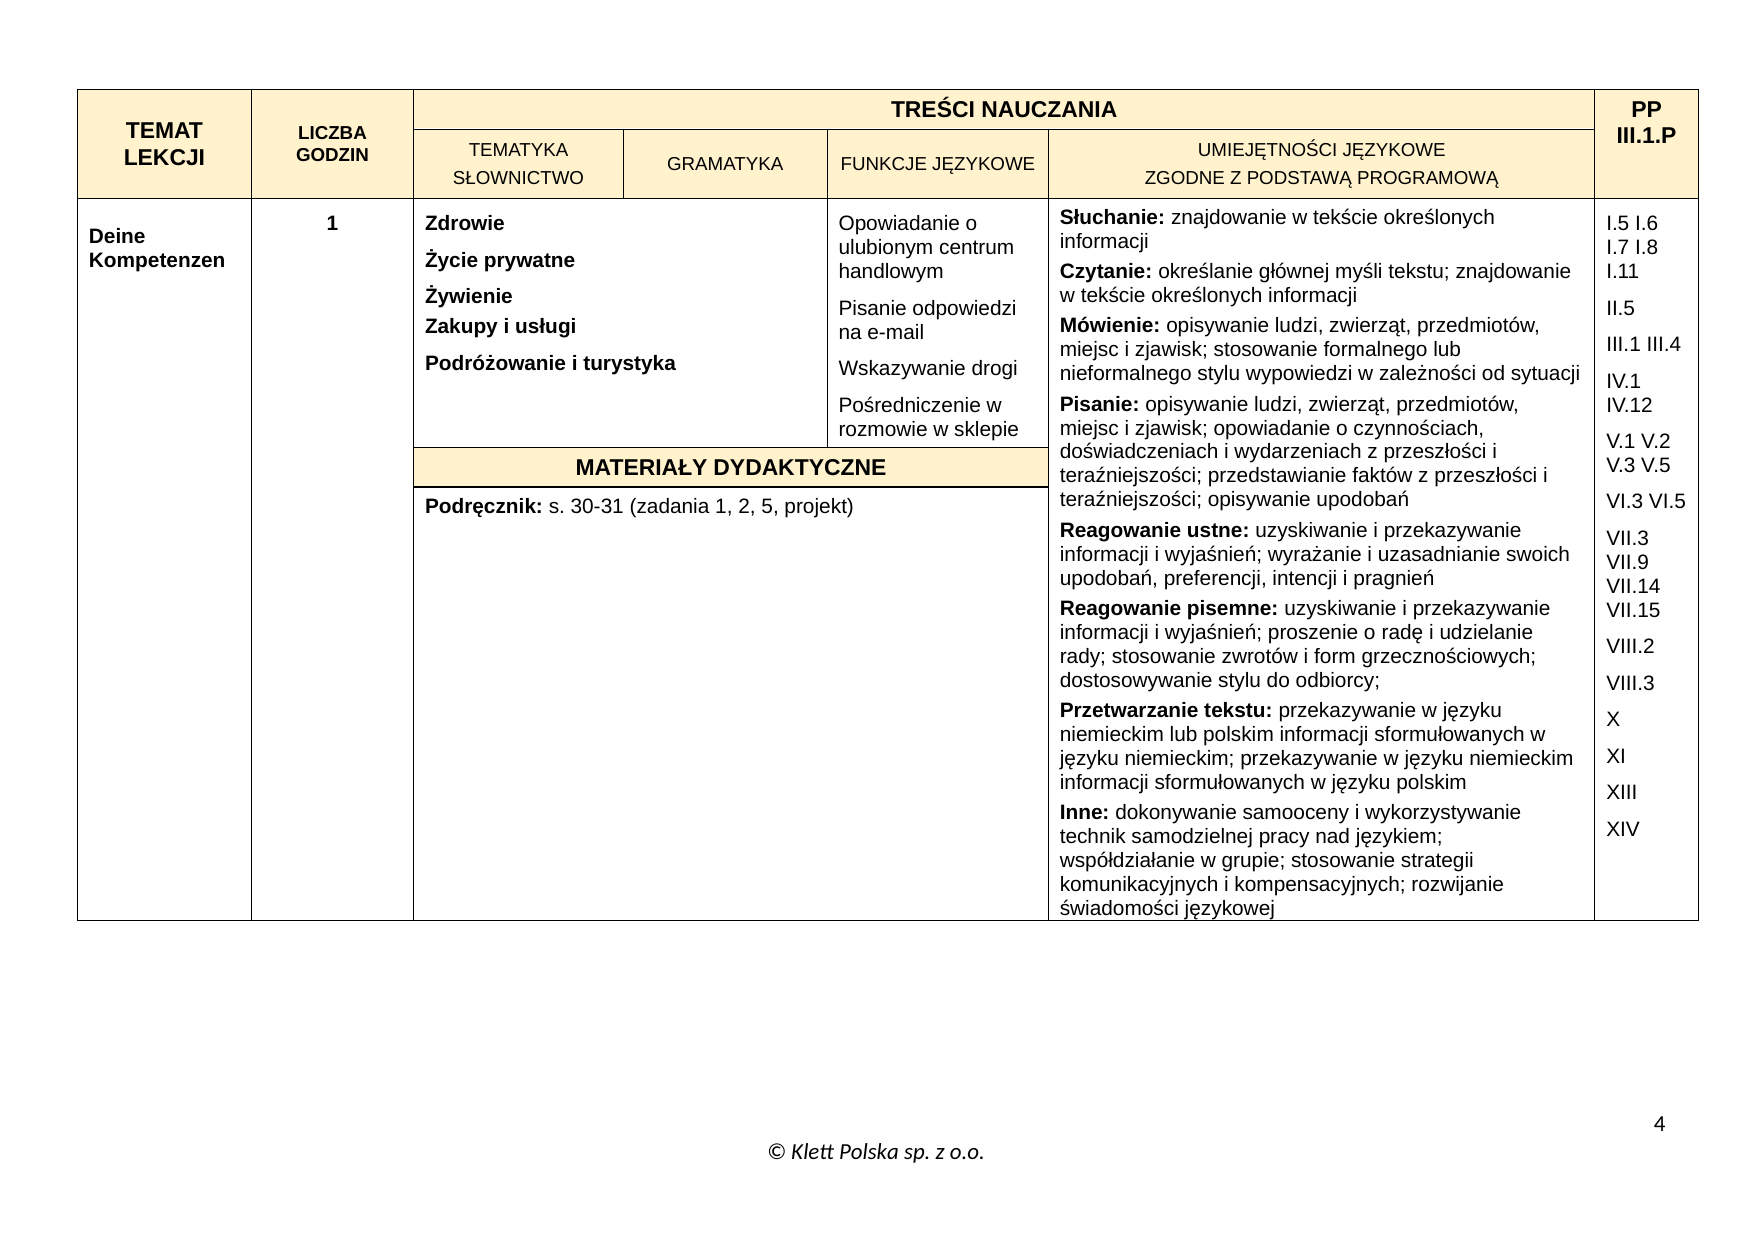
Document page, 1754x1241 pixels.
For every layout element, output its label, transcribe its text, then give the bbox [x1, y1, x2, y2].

table_header TREŚCI NAUCZANIA [414, 90, 1594, 128]
table_cell Podręcznik: s. 30-31 (zadania 1, 2, 5, projekt) [414, 488, 1048, 919]
table_cell Opowiadanie o ulubionym centrum handlowym Pisanie odpowiedzi na e-mail Wskazywanie drogi Pośredniczenie w rozmowie w sklepie [828, 199, 1048, 447]
table_header TEMAT LEKCJI [78, 90, 251, 198]
table_cell Deine Kompetenzen [78, 199, 251, 919]
table_cell UMIEJĘTNOŚCI JĘZYKOWE ZGODNE Z PODSTAWĄ PROGRAMOWĄ [1049, 130, 1594, 198]
table_cell GRAMATYKA [624, 130, 827, 198]
table_cell 1 [252, 199, 413, 919]
table_cell FUNKCJE JĘZYKOWE [828, 130, 1048, 198]
table_header LICZBA GODZIN [252, 90, 413, 198]
table_cell Słuchanie: znajdowanie w tekście określonych informacji Czytanie: określanie głównej myśli tekstu; znajdowanie w tekście określonych informacji Mówienie: opisywanie ludzi, zwierząt, przedmiotów, miejsc i zjawisk; stosowanie formalnego lub nieformalnego stylu wypowiedzi w zależności od sytuacji Pisanie: opisywanie ludzi, zwierząt, przedmiotów, miejsc i zjawisk; opowiadanie o czynnościach, doświadczeniach i wydarzeniach z przeszłości i teraźniejszości; przedstawianie faktów z przeszłości i teraźniejszości; opisywanie upodobań Reagowanie ustne: uzyskiwanie i przekazywanie informacji i wyjaśnień; wyrażanie i uzasadnianie swoich upodobań, preferencji, intencji i pragnień Reagowanie pisemne: uzyskiwanie i przekazywanie informacji i wyjaśnień; proszenie o radę i udzielanie rady; stosowanie zwrotów i form grzecznościowych; dostosowywanie stylu do odbiorcy; Przetwarzanie tekstu: przekazywanie w języku niemieckim lub polskim informacji sformułowanych w języku niemieckim; przekazywanie w języku niemieckim informacji sformułowanych w języku polskim Inne: dokonywanie samooceny i wykorzystywanie technik samodzielnej pracy nad językiem; współdziałanie w grupie; stosowanie strategii komunikacyjnych i kompensacyjnych; rozwijanie świadomości językowej [1049, 199, 1594, 919]
table_cell I.5 I.6 I.7 I.8 I.11 II.5 III.1 III.4 IV.1 IV.12 V.1 V.2 V.3 V.5 VI.3 VI.5 VII.3 VII.9 VII.14 VII.15 VIII.2 VIII.3 X XI XIII XIV [1595, 199, 1698, 919]
table_cell TEMATYKA SŁOWNICTWO [414, 130, 623, 198]
table_cell MATERIAŁY DYDAKTYCZNE [414, 448, 1048, 486]
table_header PP III.1.P [1595, 90, 1698, 198]
table_cell Zdrowie Życie prywatne Żywienie Zakupy i usługi Podróżowanie i turystyka [414, 199, 827, 447]
